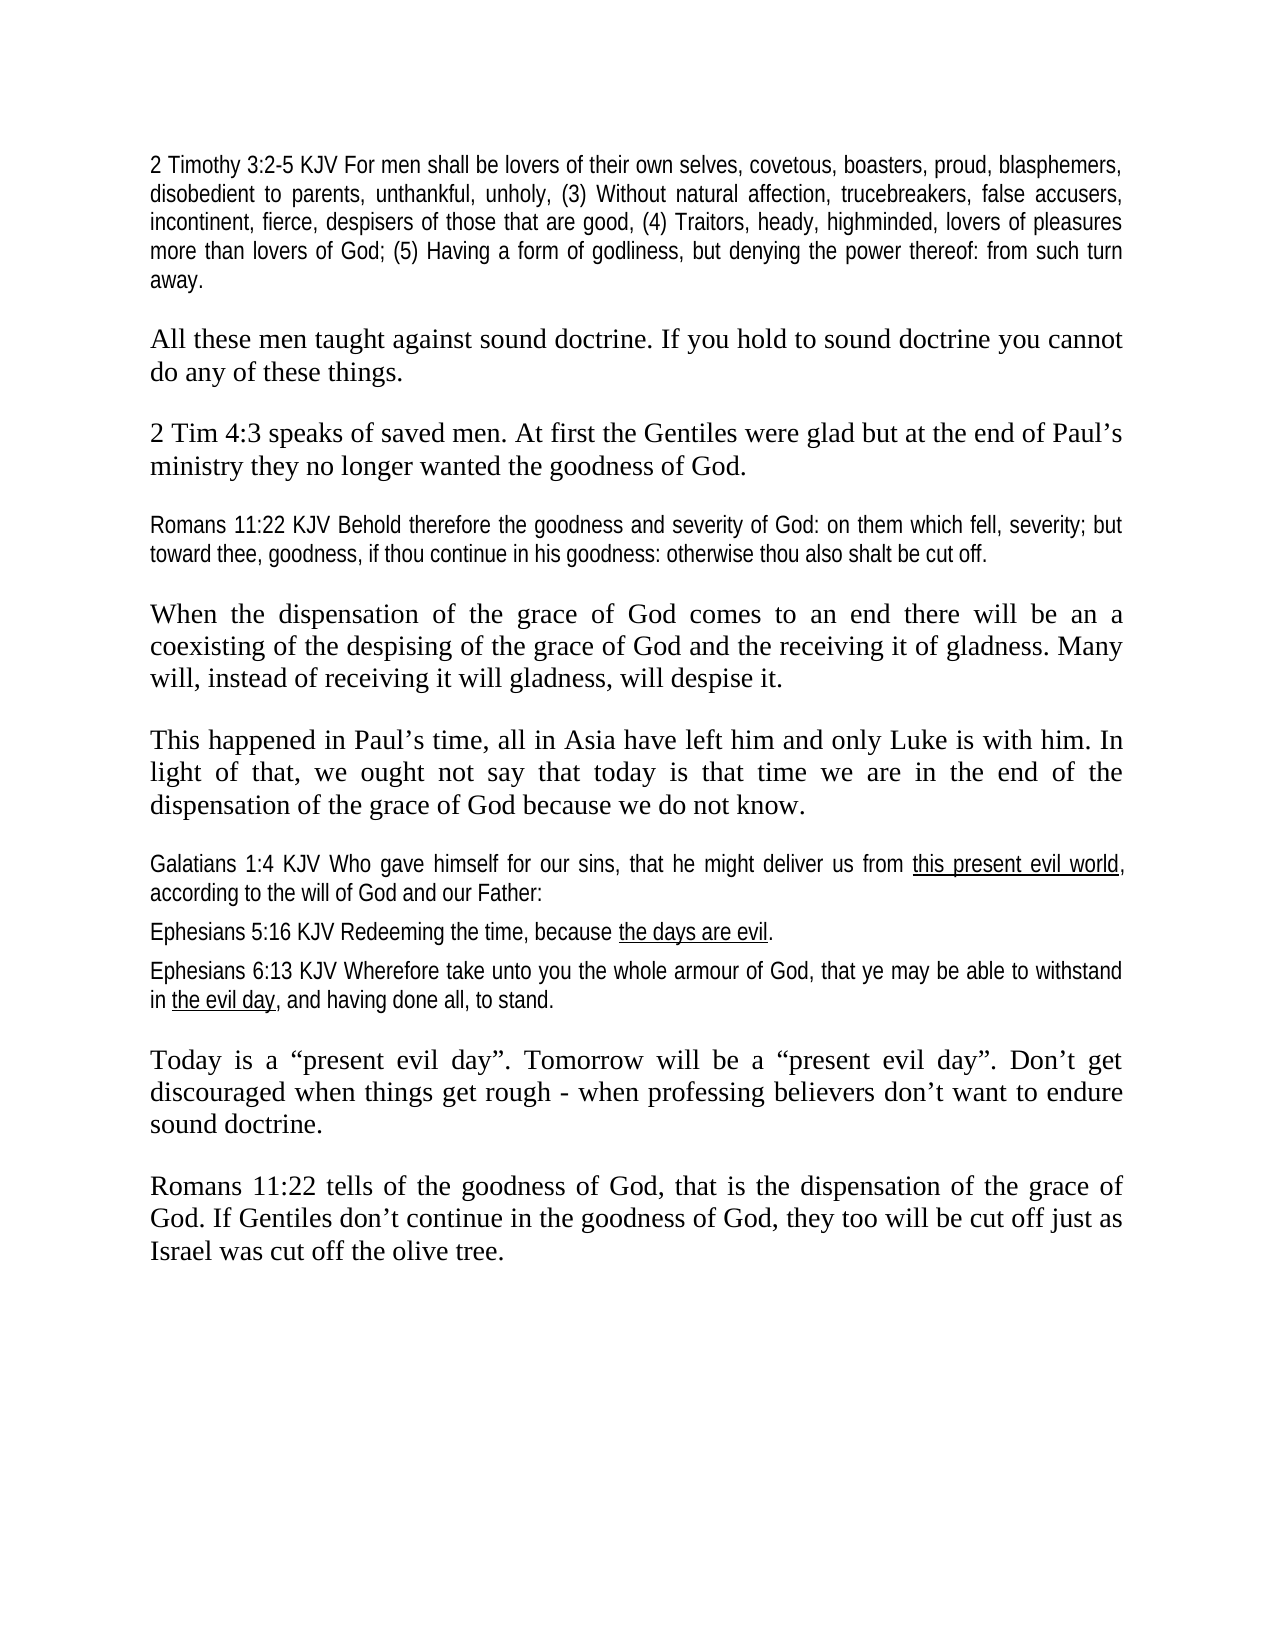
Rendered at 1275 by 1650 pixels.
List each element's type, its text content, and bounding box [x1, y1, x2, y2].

text 2 Tim 4:3 speaks of saved men. At first the Gentiles were glad but at the end of Paul’s ministry they no longer wanted the goodness of God. [150, 416, 1125, 481]
text Romans 11:22 KJV Behold therefore the goodness and severity of God: on them which fell, severity; but toward thee, goodness, if thou continue in his goodness: otherwise thou also shalt be cut off. [150, 510, 1125, 568]
text Romans 11:22 tells of the goodness of God, that is the dispensation of the grace of God. If Gentiles don’t continue in the goodness of God, they too will be cut off just as Israel was cut off the olive tree. [150, 1169, 1125, 1266]
text 2 Timothy 3:2-5 KJV For men shall be lovers of their own selves, covetous, boasters, proud, blasphemers, disobedient to parents, unthankful, unholy, (3) Without natural affection, trucebreakers, false accusers, incontinent, fierce, despisers of those that are good, (4) Traitors, heady, highminded, lovers of pleasures more than lovers of God; (5) Having a form of godliness, but denying the power thereof: from such turn away. [150, 150, 1125, 293]
text Today is a “present evil day”. Tomorrow will be a “present evil day”. Don’t get discouraged when things get rough - when professing believers don’t want to endure sound doctrine. [150, 1043, 1125, 1140]
text Ephesians 6:13 KJV Wherefore take unto you the whole armour of God, that ye may be able to withstand in the evil day, and having done all, to stand. [150, 956, 1125, 1013]
text Ephesians 5:16 KJV Redeeming the time, because the days are evil. [150, 917, 1125, 946]
text All these men taught against sound doctrine. If you hold to sound doctrine you cannot do any of these things. [150, 322, 1125, 387]
text This happened in Paul’s time, all in Asia have left him and only Luke is with him. In light of that, we ought not say that today is that time we are in the end of the dispensation of the grace of God because we do not know. [150, 723, 1125, 820]
text When the dispensation of the grace of God comes to an end there will be an a coexisting of the despising of the grace of God and the receiving it of gladness. Many will, instead of receiving it will gladness, will despise it. [150, 597, 1125, 694]
text Galatians 1:4 KJV Who gave himself for our sins, that he might deliver us from this present evil world, according to the will of God and our Father: [150, 849, 1125, 907]
